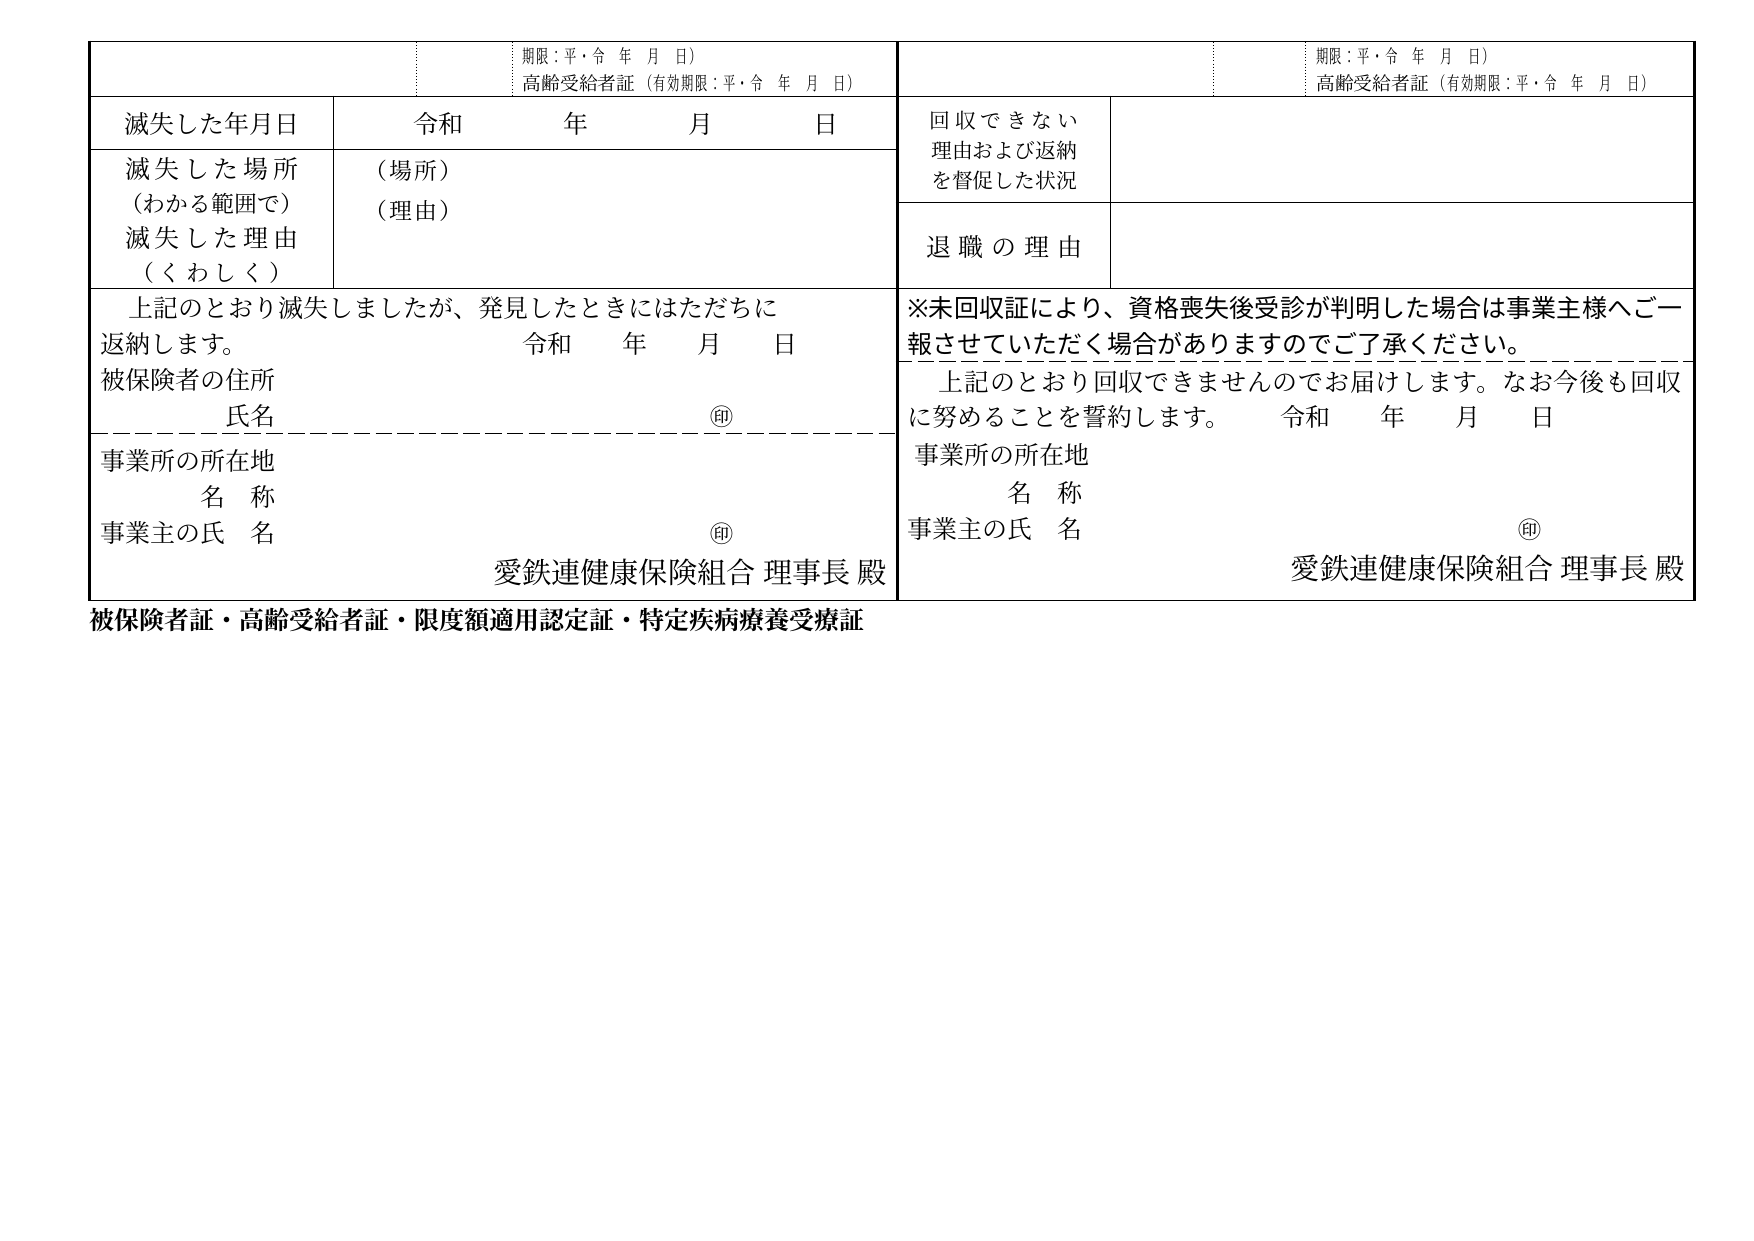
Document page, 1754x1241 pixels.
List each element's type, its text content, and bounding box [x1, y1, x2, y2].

text 被保険者証・高齢受給者証・限度額適用認定証・特定疾病療養受療証 [89, 601, 1664, 637]
table_cell [1111, 203, 1693, 288]
table_cell 事業所の所在地 名 称 事業主の氏 名 ㊞ 愛鉄連健康保険組合 理事長 殿 [91, 433, 896, 600]
table_cell [899, 42, 1213, 96]
table_cell 令和 年 月 日 [334, 97, 896, 149]
table_cell [91, 42, 416, 96]
table_cell [1111, 97, 1693, 202]
table_cell 滅失した場所 （わかる範囲で） 滅失した理由 （くわしく） [91, 150, 333, 288]
table_cell 上記のとおり滅失しましたが、発見したときにはただちに 返納します。 令和 年 月 日 被保険者の住所 氏名 ㊞ [91, 289, 896, 432]
table_cell ※未回収証により、資格喪失後受診が判明した場合は事業主様へご一報させていただく場合がありますのでご了承ください。 [899, 289, 1693, 361]
table_cell [416, 42, 512, 96]
table_cell 滅失した年月日 [91, 97, 333, 149]
table_cell 退職の理由 [899, 203, 1110, 288]
table_cell 上記のとおり回収できませんのでお届けします。なお今後も回収に努めることを誓約します。 令和 年 月 日 事業所の所在地 名 称 事業主の氏 名 ㊞ 愛鉄連健康保険組合 理事長 殿 [899, 361, 1693, 600]
table_cell 回収できない 理由および返納 を督促した状況 [899, 97, 1110, 202]
table_cell [1214, 42, 1306, 96]
table_cell 被保険者証 特定疾病療養受療証・限度額適用認定証（有効期限：平・令 年 月 日） 高齢受給者証 （有効期限：平・令 年 月 日） [512, 42, 896, 96]
table_cell 被保険者証 特定疾病療養受療証・限度額適用認定証（有効期限：平・令 年 月 日） 高齢受給者証 （有効期限：平・令 年 月 日） [1306, 42, 1693, 96]
table_cell （場所） （理由） [334, 150, 896, 288]
